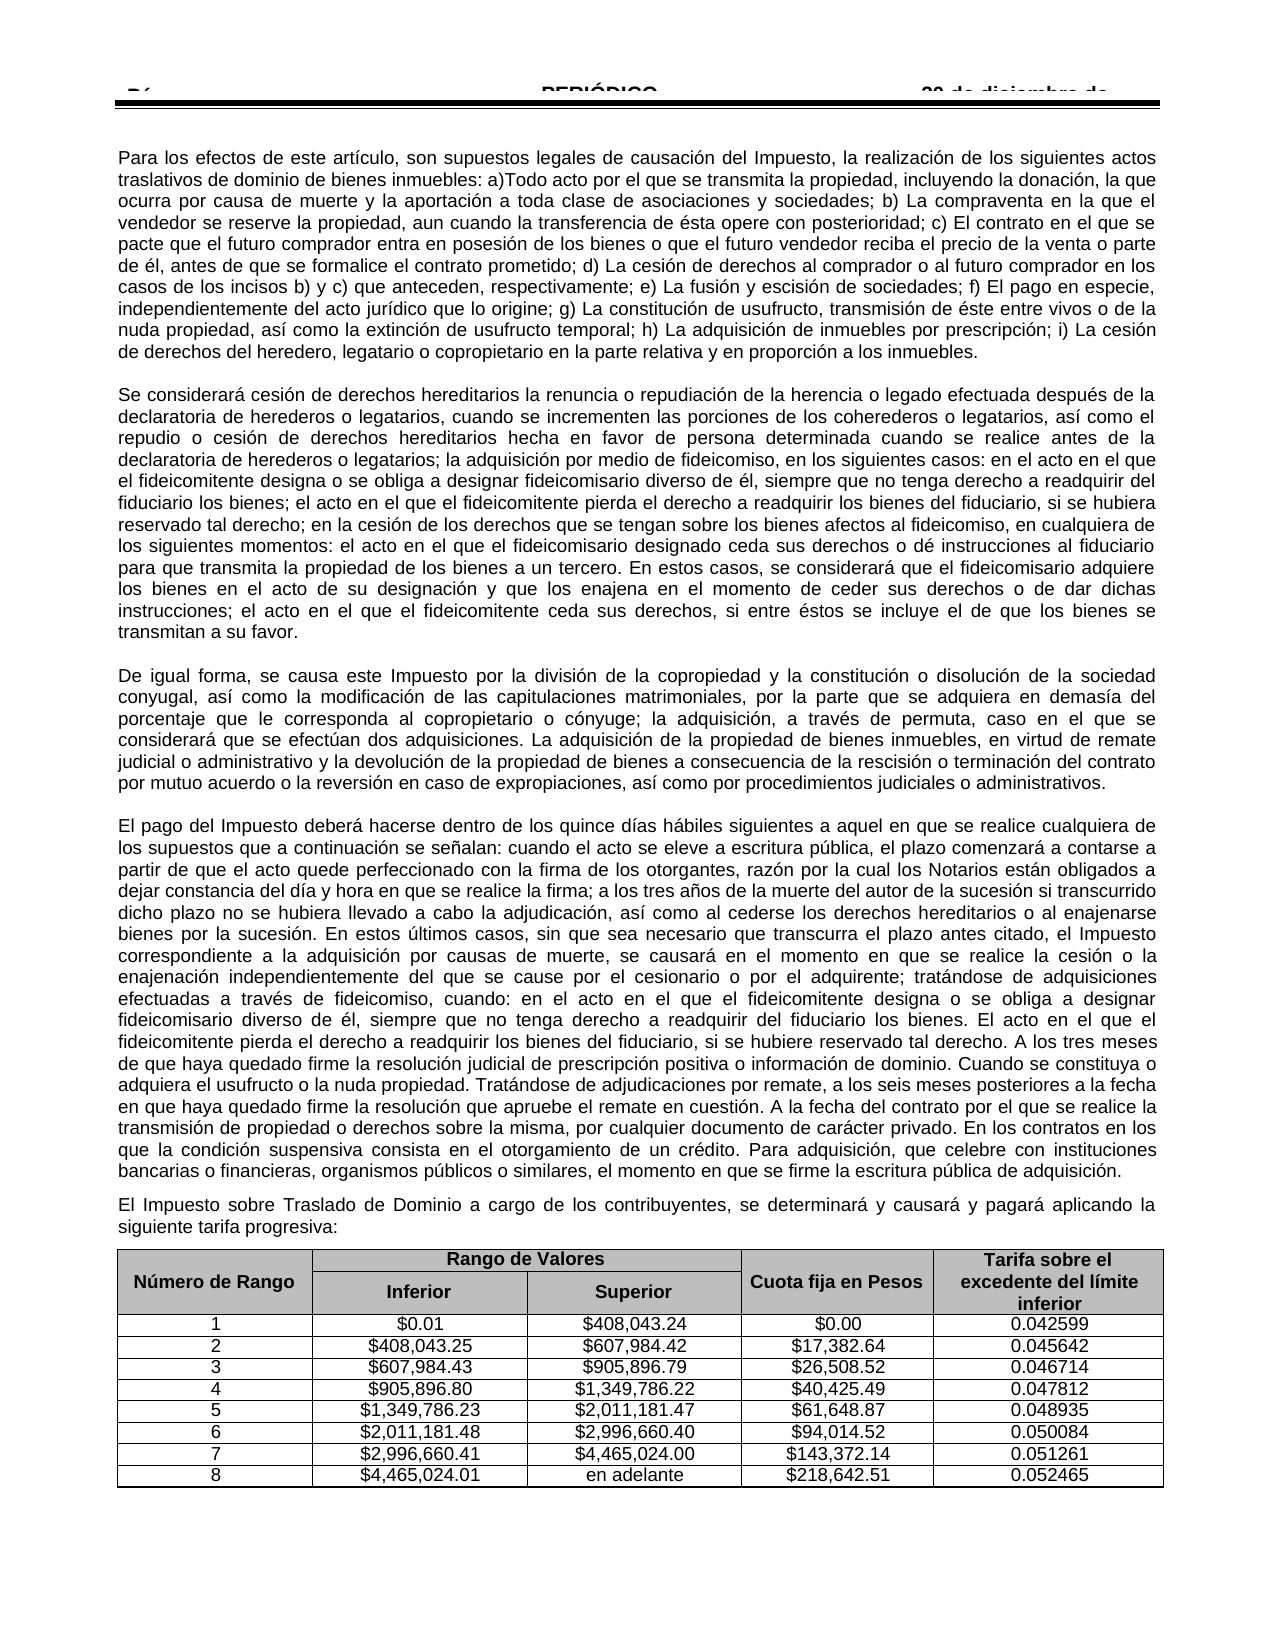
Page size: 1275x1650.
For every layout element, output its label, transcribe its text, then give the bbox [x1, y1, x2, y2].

table_cell $94,014.52 [742, 1423, 933, 1443]
table_cell en adelante [528, 1466, 741, 1486]
text De igual forma, se causa este Impuesto por la división de la copropiedad y la constitución o disolución de la sociedad conyugal, así como la modificación de las capitulaciones matrimoniales, por la parte que se adquiera en demasía del porcentaje que le corresponda al copropietario o cónyuge; la adquisición, a través de permuta, caso en el que se considerará que se efectúan dos adquisiciones. La adquisición de la propiedad de bienes inmuebles, en virtud de remate judicial o administrativo y la devolución de la propiedad de bienes a consecuencia de la rescisión o terminación del contrato por mutuo acuerdo o la reversión en caso de expropiaciones, así como por procedimientos judiciales o administrativos. [118, 664, 1157, 794]
table_cell $607,984.43 [313, 1359, 527, 1379]
table_cell $4,465,024.00 [528, 1444, 741, 1465]
text El pago del Impuesto deberá hacerse dentro de los quince días hábiles siguientes a aquel en que se realice cualquiera de los supuestos que a continuación se señalan: cuando el acto se eleve a escritura pública, el plazo comenzará a contarse a partir de que el acto quede perfeccionado con la firma de los otorgantes, razón por la cual los Notarios están obligados a dejar constancia del día y hora en que se realice la firma; a los tres años de la muerte del autor de la sucesión si transcurrido dicho plazo no se hubiera llevado a cabo la adjudicación, así como al cederse los derechos hereditarios o al enajenarse bienes por la sucesión. En estos últimos casos, sin que sea necesario que transcurra el plazo antes citado, el Impuesto correspondiente a la adquisición por causas de muerte, se causará en el momento en que se realice la cesión o la enajenación independientemente del que se cause por el cesionario o por el adquirente; tratándose de adquisiciones efectuadas a través de fideicomiso, cuando: en el acto en el que el fideicomitente designa o se obliga a designar fideicomisario diverso de él, siempre que no tenga derecho a readquirir del fiduciario los bienes. El acto en el que el fideicomitente pierda el derecho a readquirir los bienes del fiduciario, si se hubiere reservado tal derecho. A los tres meses de que haya quedado firme la resolución judicial de prescripción positiva o información de dominio. Cuando se constituya o adquiera el usufructo o la nuda propiedad. Tratándose de adjudicaciones por remate, a los seis meses posteriores a la fecha en que haya quedado firme la resolución que apruebe el remate en cuestión. A la fecha del contrato por el que se realice la transmisión de propiedad o derechos sobre la misma, por cualquier documento de carácter privado. En los contratos en los que la condición suspensiva consista en el otorgamiento de un crédito. Para adquisición, que celebre con instituciones bancarias o financieras, organismos públicos o similares, el momento en que se firme la escritura pública de adquisición. [118, 815, 1157, 1182]
table_cell 2 [118, 1337, 312, 1357]
table_cell Inferior [313, 1272, 527, 1314]
table_cell 8 [118, 1466, 312, 1486]
table_cell 1 [118, 1315, 312, 1336]
table_cell $0.01 [313, 1315, 527, 1336]
table_cell $40,425.49 [742, 1380, 933, 1400]
table_cell $17,382.64 [742, 1337, 933, 1357]
table_cell 0.045642 [934, 1337, 1163, 1357]
table_cell 0.048935 [934, 1401, 1163, 1422]
table_cell $2,011,181.48 [313, 1423, 527, 1443]
table_cell $905,896.80 [313, 1380, 527, 1400]
table_header Número de Rango [118, 1250, 312, 1314]
table_cell $607,984.42 [528, 1337, 741, 1357]
table_cell 0.047812 [934, 1380, 1163, 1400]
table_cell 4 [118, 1380, 312, 1400]
table_cell $143,372.14 [742, 1444, 933, 1465]
table_cell 0.046714 [934, 1359, 1163, 1379]
table_header Tarifa sobre el excedente del límite inferior [934, 1250, 1163, 1314]
text Se considerará cesión de derechos hereditarios la renuncia o repudiación de la herencia o legado efectuada después de la declaratoria de herederos o legatarios, cuando se incrementen las porciones de los coherederos o legatarios, así como el repudio o cesión de derechos hereditarios hecha en favor de persona determinada cuando se realice antes de la declaratoria de herederos o legatarios; la adquisición por medio de fideicomiso, en los siguientes casos: en el acto en el que el fideicomitente designa o se obliga a designar fideicomisario diverso de él, siempre que no tenga derecho a readquirir del fiduciario los bienes; el acto en el que el fideicomitente pierda el derecho a readquirir los bienes del fiduciario, si se hubiera reservado tal derecho; en la cesión de los derechos que se tengan sobre los bienes afectos al fideicomiso, en cualquiera de los siguientes momentos: el acto en el que el fideicomisario designado ceda sus derechos o dé instrucciones al fiduciario para que transmita la propiedad de los bienes a un tercero. En estos casos, se considerará que el fideicomisario adquiere los bienes en el acto de su designación y que los enajena en el momento de ceder sus derechos o de dar dichas instrucciones; el acto en el que el fideicomitente ceda sus derechos, si entre éstos se incluye el de que los bienes se transmitan a su favor. [118, 384, 1156, 643]
table_cell Superior [528, 1272, 741, 1314]
table_cell 6 [118, 1423, 312, 1443]
table_cell 0.050084 [934, 1423, 1163, 1443]
table_cell 0.052465 [934, 1466, 1163, 1486]
table_cell $2,996,660.41 [313, 1444, 527, 1465]
text Para los efectos de este artículo, son supuestos legales de causación del Impuesto, la realización de los siguientes actos traslativos de dominio de bienes inmuebles: a)Todo acto por el que se transmita la propiedad, incluyendo la donación, la que ocurra por causa de muerte y la aportación a toda clase de asociaciones y sociedades; b) La compraventa en la que el vendedor se reserve la propiedad, aun cuando la transferencia de ésta opere con posterioridad; c) El contrato en el que se pacte que el futuro comprador entra en posesión de los bienes o que el futuro vendedor reciba el precio de la venta o parte de él, antes de que se formalice el contrato prometido; d) La cesión de derechos al comprador o al futuro comprador en los casos de los incisos b) y c) que anteceden, respectivamente; e) La fusión y escisión de sociedades; f) El pago en especie, independientemente del acto jurídico que lo origine; g) La constitución de usufructo, transmisión de éste entre vivos o de la nuda propiedad, así como la extinción de usufructo temporal; h) La adquisición de inmuebles por prescripción; i) La cesión de derechos del heredero, legatario o copropietario en la parte relativa y en proporción a los inmuebles. [118, 147, 1157, 362]
table_header Cuota fija en Pesos [742, 1250, 933, 1314]
table_cell 0.042599 [934, 1315, 1163, 1336]
text El Impuesto sobre Traslado de Dominio a cargo de los contribuyentes, se determinará y causará y pagará aplicando la siguiente tarifa progresiva: [118, 1194, 1157, 1237]
table_cell $1,349,786.22 [528, 1380, 741, 1400]
table_cell 0.051261 [934, 1444, 1163, 1465]
table_cell $26,508.52 [742, 1359, 933, 1379]
table_cell 7 [118, 1444, 312, 1465]
table_cell $905,896.79 [528, 1359, 741, 1379]
table_cell $2,996,660.40 [528, 1423, 741, 1443]
table_cell $4,465,024.01 [313, 1466, 527, 1486]
table_header Rango de Valores [313, 1250, 741, 1271]
table_cell $408,043.25 [313, 1337, 527, 1357]
table_cell $218,642.51 [742, 1466, 933, 1486]
table_cell $0.00 [742, 1315, 933, 1336]
table_cell $2,011,181.47 [528, 1401, 741, 1422]
table_cell $1,349,786.23 [313, 1401, 527, 1422]
table_cell $408,043.24 [528, 1315, 741, 1336]
table_cell $61,648.87 [742, 1401, 933, 1422]
table_cell 3 [118, 1359, 312, 1379]
table_cell 5 [118, 1401, 312, 1422]
